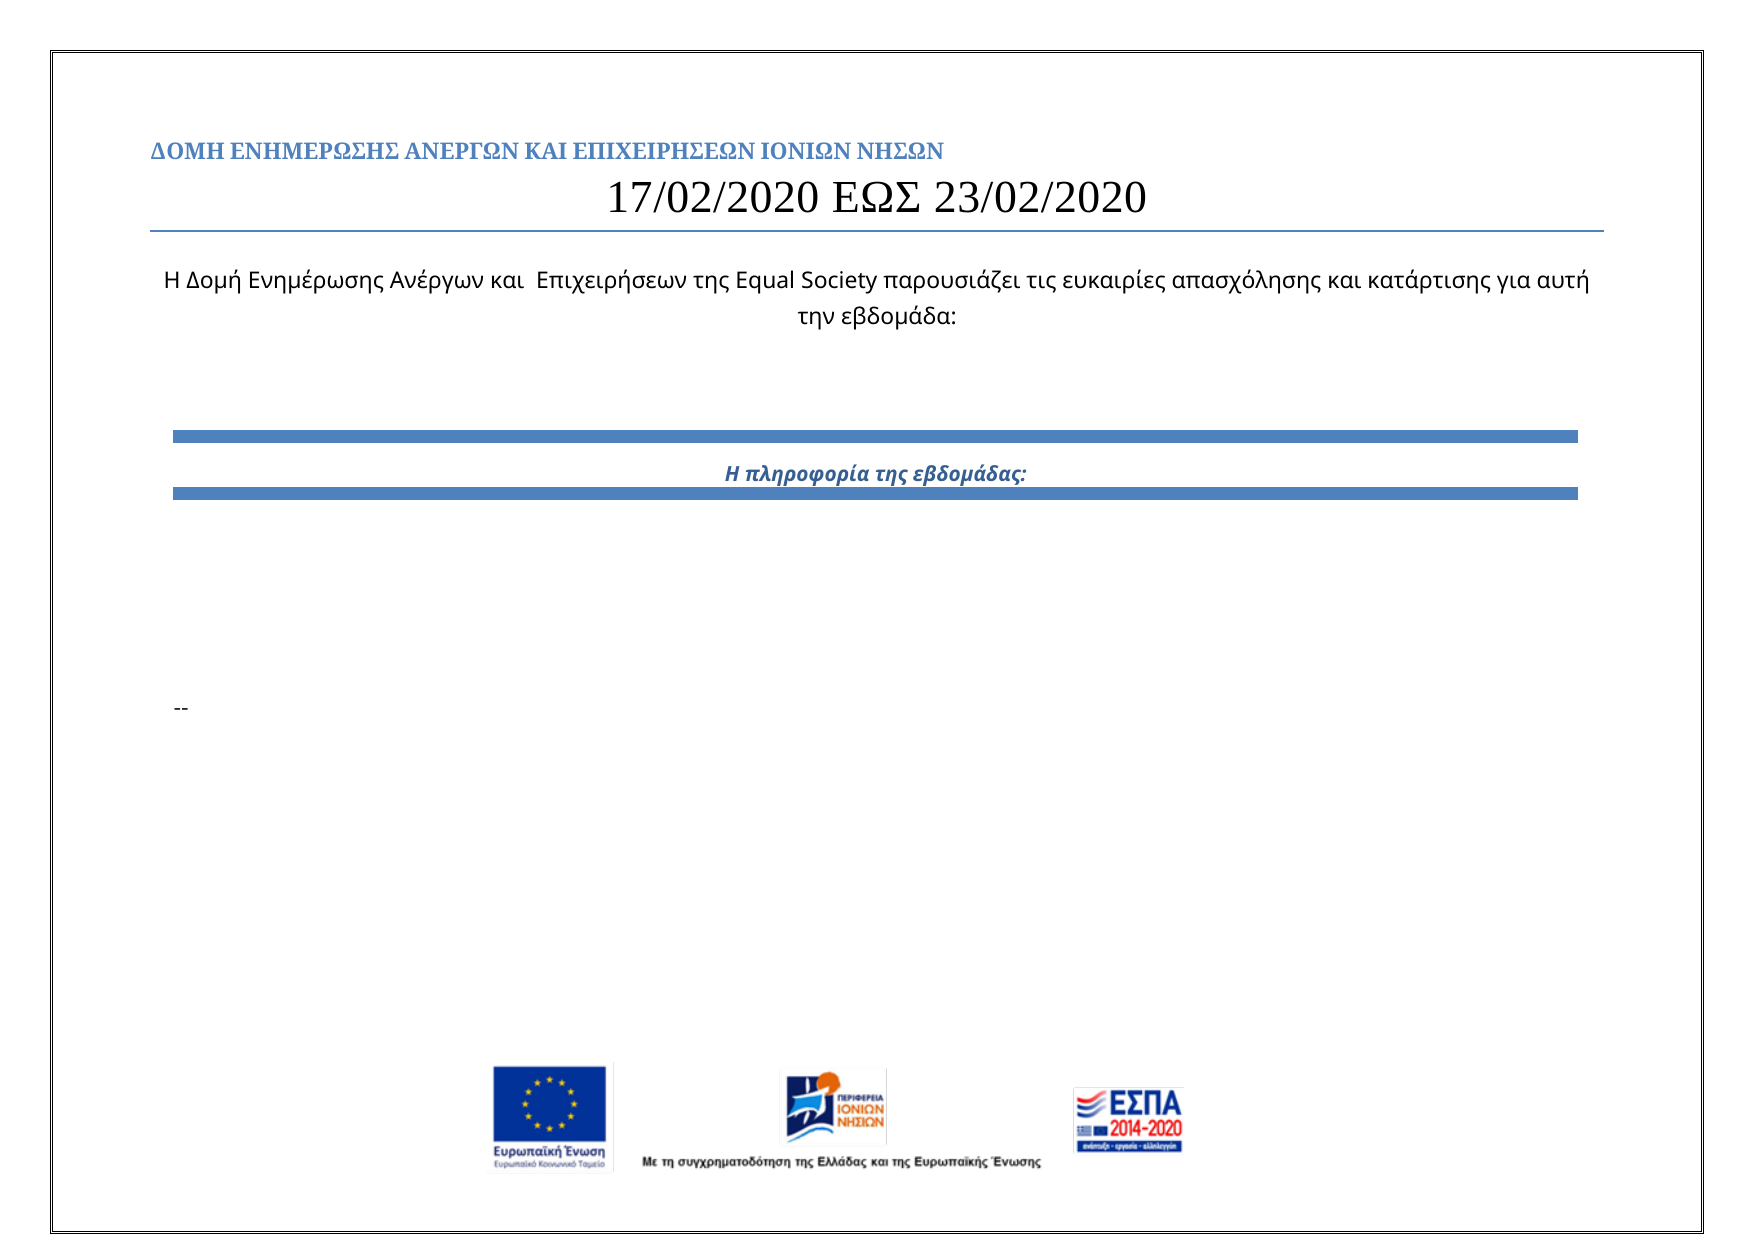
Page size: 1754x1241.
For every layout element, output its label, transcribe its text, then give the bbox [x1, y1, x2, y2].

text Η Δομή Ενημέρωσης Ανέργων και Επιχειρήσεων της Equal Society παρουσιάζει τις ευκαιρίες απασχόλησης και κατάρτισης για αυτή την εβδομάδα: [150, 264, 1604, 331]
subtitle ΔΟΜΗ ΕΝΗΜΕΡΩΣΗΣ ΑΝΕΡΓΩΝ ΚΑΙ ΕΠΙΧΕΙΡΗΣΕΩΝ ΙΟΝΙΩΝ ΝΗΣΩΝ [150, 139, 1604, 165]
title 17/02/2020 ΕΩΣ 23/02/2020 [150, 169, 1604, 230]
picture [486, 1062, 1184, 1176]
